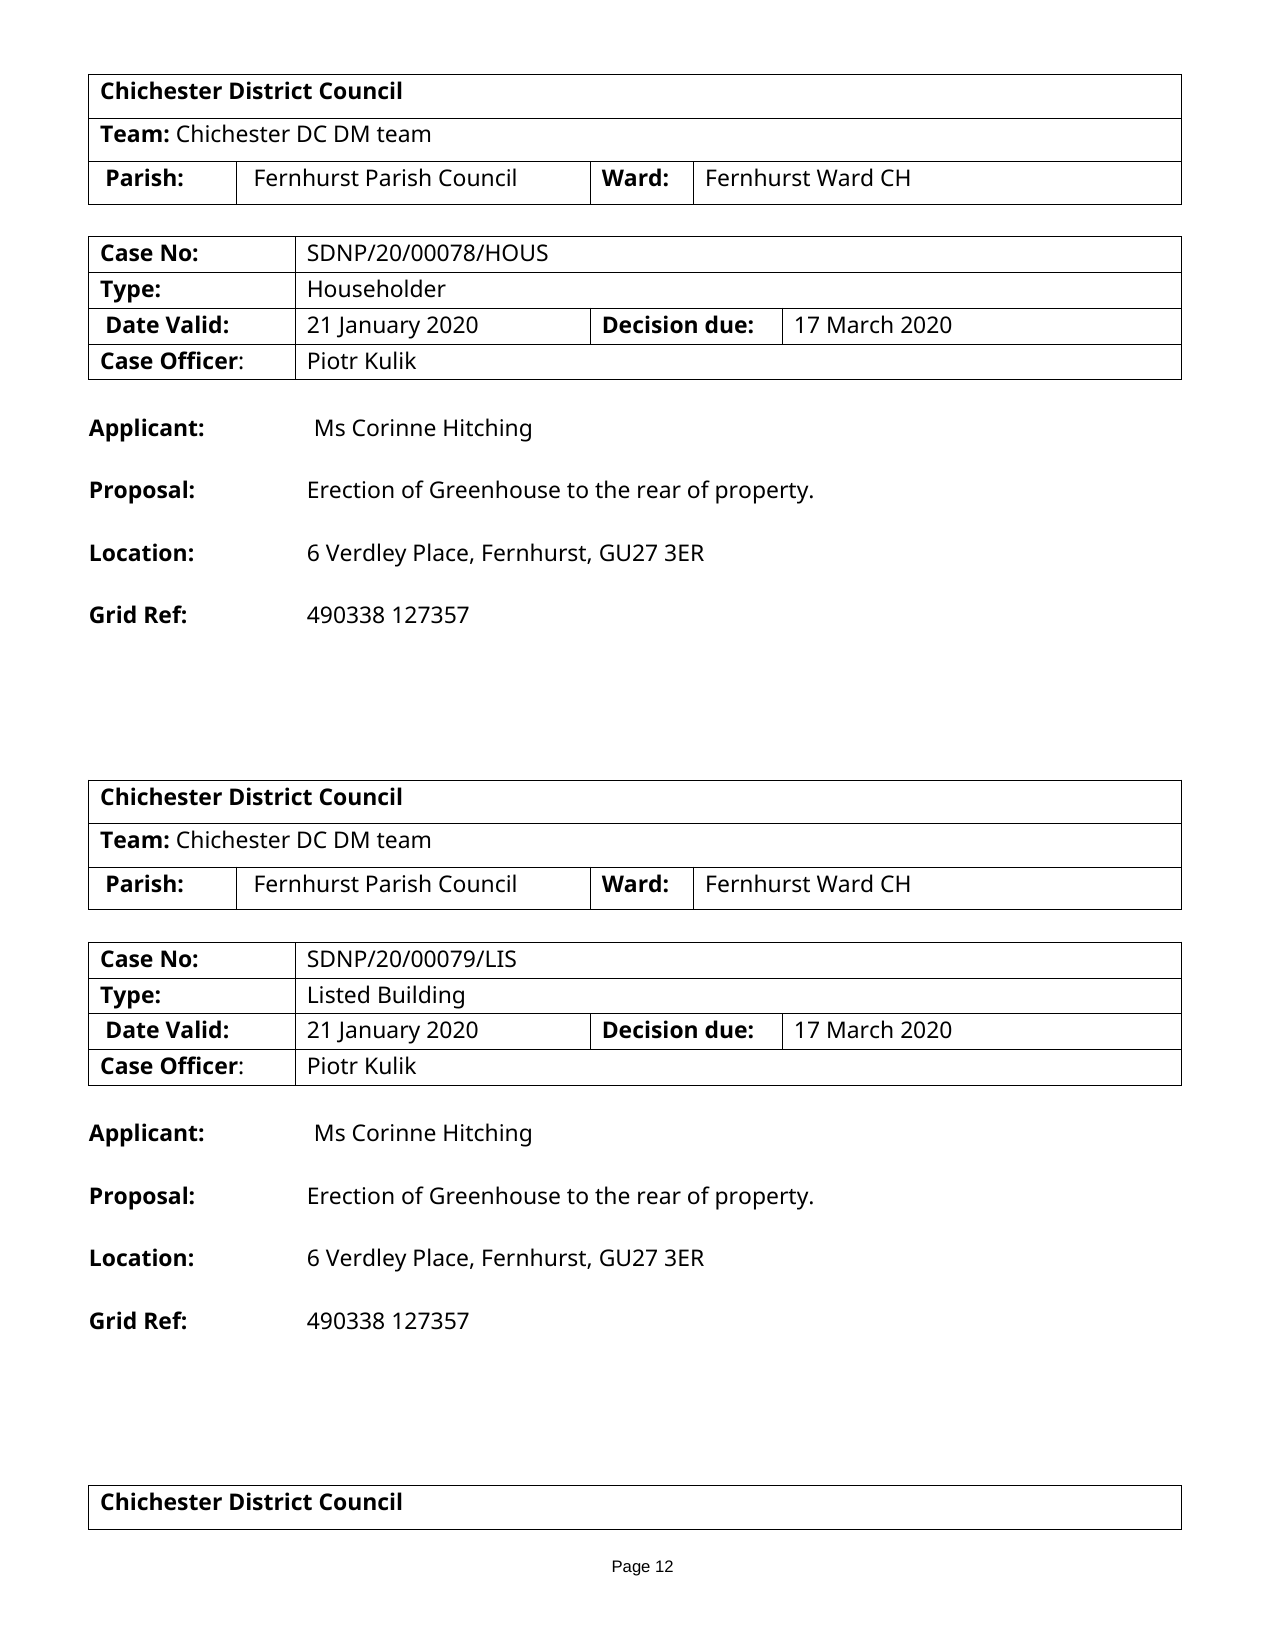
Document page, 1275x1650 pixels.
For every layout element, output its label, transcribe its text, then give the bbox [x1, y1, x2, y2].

table_cell Parish: [89, 162, 236, 204]
table_header Chichester District Council [89, 1486, 1181, 1529]
table_cell Ward: [591, 162, 693, 204]
table_cell Fernhurst Parish Council [237, 162, 590, 204]
text Location: 6 Verdley Place, Fernhurst, GU27 3ER [89, 537, 1196, 568]
table_cell Householder [296, 273, 1181, 308]
table_cell Decision due: [591, 309, 782, 343]
table_header Case No: [89, 943, 295, 977]
table_cell Type: [89, 273, 295, 308]
table_header SDNP/20/00079/LIS [296, 943, 1181, 977]
table_cell Type: [89, 979, 295, 1013]
table_cell Date Valid: [89, 1014, 295, 1049]
table_cell Fernhurst Parish Council [237, 868, 590, 909]
table_cell Parish: [89, 868, 236, 909]
text Grid Ref: 490338 127357 [89, 1305, 1196, 1336]
text Proposal: Erection of Greenhouse to the rear of property. [89, 1180, 1196, 1211]
table_header Case No: [89, 237, 295, 272]
table_cell 21 January 2020 [296, 309, 590, 343]
table_cell Team: Chichester DC DM team [89, 119, 1181, 161]
table_cell 17 March 2020 [783, 309, 1181, 343]
table_cell Decision due: [591, 1014, 782, 1049]
table_cell Case Officer: [89, 345, 295, 379]
table_cell Date Valid: [89, 309, 295, 343]
table_cell Case Officer: [89, 1050, 295, 1085]
table_header Chichester District Council [89, 781, 1181, 823]
text Proposal: Erection of Greenhouse to the rear of property. [89, 474, 1196, 505]
table_cell Piotr Kulik [296, 1050, 1181, 1085]
text Applicant: Ms Corinne Hitching [89, 412, 1196, 443]
table_cell Listed Building [296, 979, 1181, 1013]
text Grid Ref: 490338 127357 [89, 599, 1196, 630]
table_cell Fernhurst Ward CH [694, 162, 1181, 204]
table_cell Ward: [591, 868, 693, 909]
text Applicant: Ms Corinne Hitching [89, 1117, 1196, 1148]
table_header SDNP/20/00078/HOUS [296, 237, 1181, 272]
table_cell 17 March 2020 [783, 1014, 1181, 1049]
table_cell Piotr Kulik [296, 345, 1181, 379]
table_cell 21 January 2020 [296, 1014, 590, 1049]
table_header Chichester District Council [89, 75, 1181, 117]
text Location: 6 Verdley Place, Fernhurst, GU27 3ER [89, 1242, 1196, 1273]
table_cell Fernhurst Ward CH [694, 868, 1181, 909]
table_cell Team: Chichester DC DM team [89, 824, 1181, 867]
